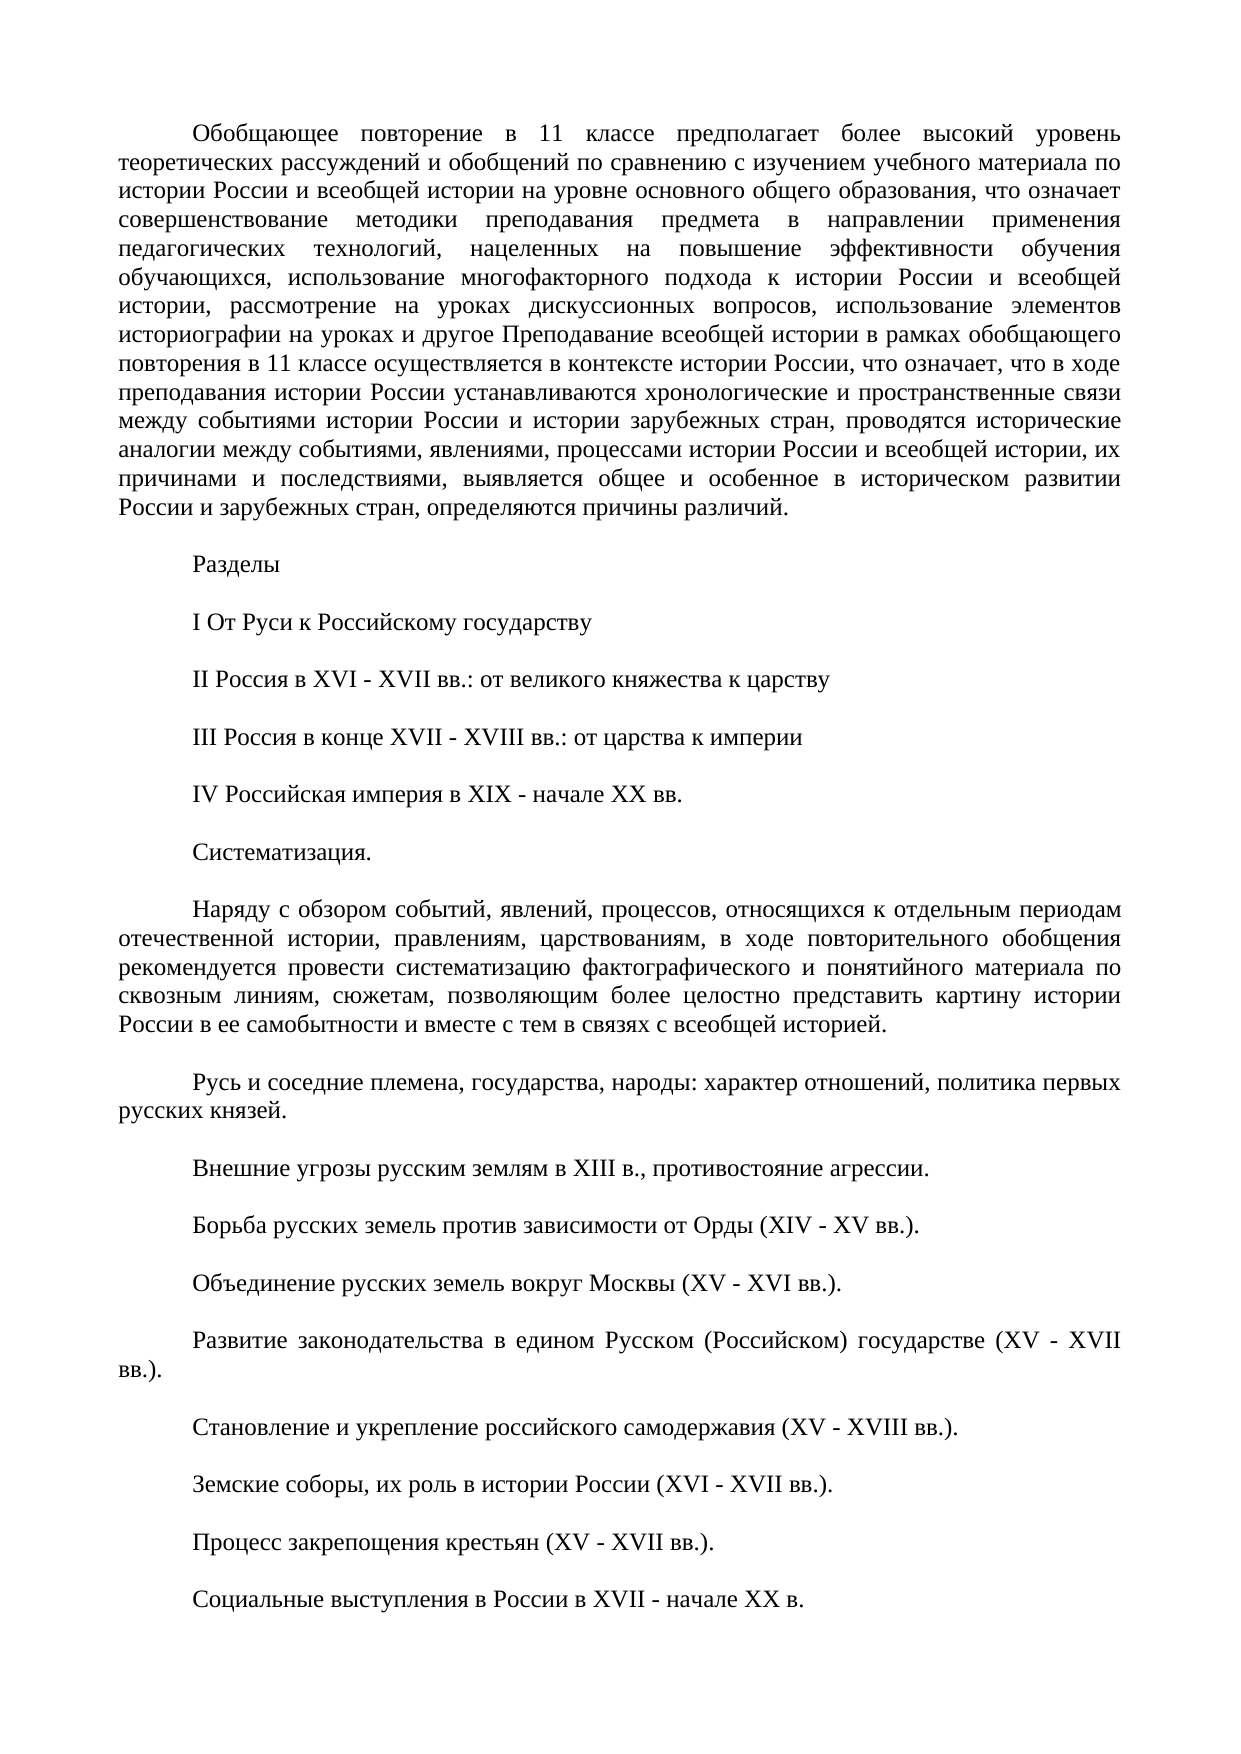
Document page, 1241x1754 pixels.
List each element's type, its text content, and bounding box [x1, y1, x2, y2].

text Разделы [118, 549, 1122, 578]
text Процесс закрепощения крестьян (XV - XVII вв.). [118, 1527, 1122, 1556]
text Обобщающее повторение в 11 классе предполагает более высокий уровень теоретических рассуждений и обобщений по сравнению с изучением учебного материала по истории России и всеобщей истории на уровне основного общего образования, что означает совершенствование методики преподавания предмета в направлении применения педагогических технологий, нацеленных на повышение эффективности обучения обучающихся, использование многофакторного подхода к истории России и всеобщей истории, рассмотрение на уроках дискуссионных вопросов, использование элементов историографии на уроках и другое Преподавание всеобщей истории в рамках обобщающего повторения в 11 классе осуществляется в контексте истории России, что означает, что в ходе преподавания истории России устанавливаются хронологические и пространственные связи между событиями истории России и истории зарубежных стран, проводятся исторические аналогии между событиями, явлениями, процессами истории России и всеобщей истории, их причинами и последствиями, выявляется общее и особенное в историческом развитии России и зарубежных стран, определяются причины различий. [118, 118, 1122, 521]
text Развитие законодательства в едином Русском (Российском) государстве (XV - XVII вв.). [118, 1326, 1122, 1383]
text Внешние угрозы русским землям в XIII в., противостояние агрессии. [118, 1153, 1122, 1182]
text II Россия в XVI - XVII вв.: от великого княжества к царству [118, 664, 1122, 693]
text Объединение русских земель вокруг Москвы (XV - XVI вв.). [118, 1268, 1122, 1297]
text III Россия в конце XVII - XVIII вв.: от царства к империи [118, 722, 1122, 751]
text Систематизация. [118, 837, 1122, 866]
text Социальные выступления в России в XVII - начале XX в. [118, 1584, 1122, 1613]
text IV Российская империя в XIX - начале XX вв. [118, 779, 1122, 808]
text Русь и соседние племена, государства, народы: характер отношений, политика первых русских князей. [118, 1067, 1122, 1124]
text Земские соборы, их роль в истории России (XVI - XVII вв.). [118, 1469, 1122, 1498]
text Борьба русских земель против зависимости от Орды (XIV - XV вв.). [118, 1211, 1122, 1239]
text I От Руси к Российскому государству [118, 607, 1122, 636]
text Наряду с обзором событий, явлений, процессов, относящихся к отдельным периодам отечественной истории, правлениям, царствованиям, в ходе повторительного обобщения рекомендуется провести систематизацию фактографического и понятийного материала по сквозным линиям, сюжетам, позволяющим более целостно представить картину истории России в ее самобытности и вместе с тем в связях с всеобщей историей. [118, 894, 1122, 1038]
text Становление и укрепление российского самодержавия (XV - XVIII вв.). [118, 1412, 1122, 1441]
